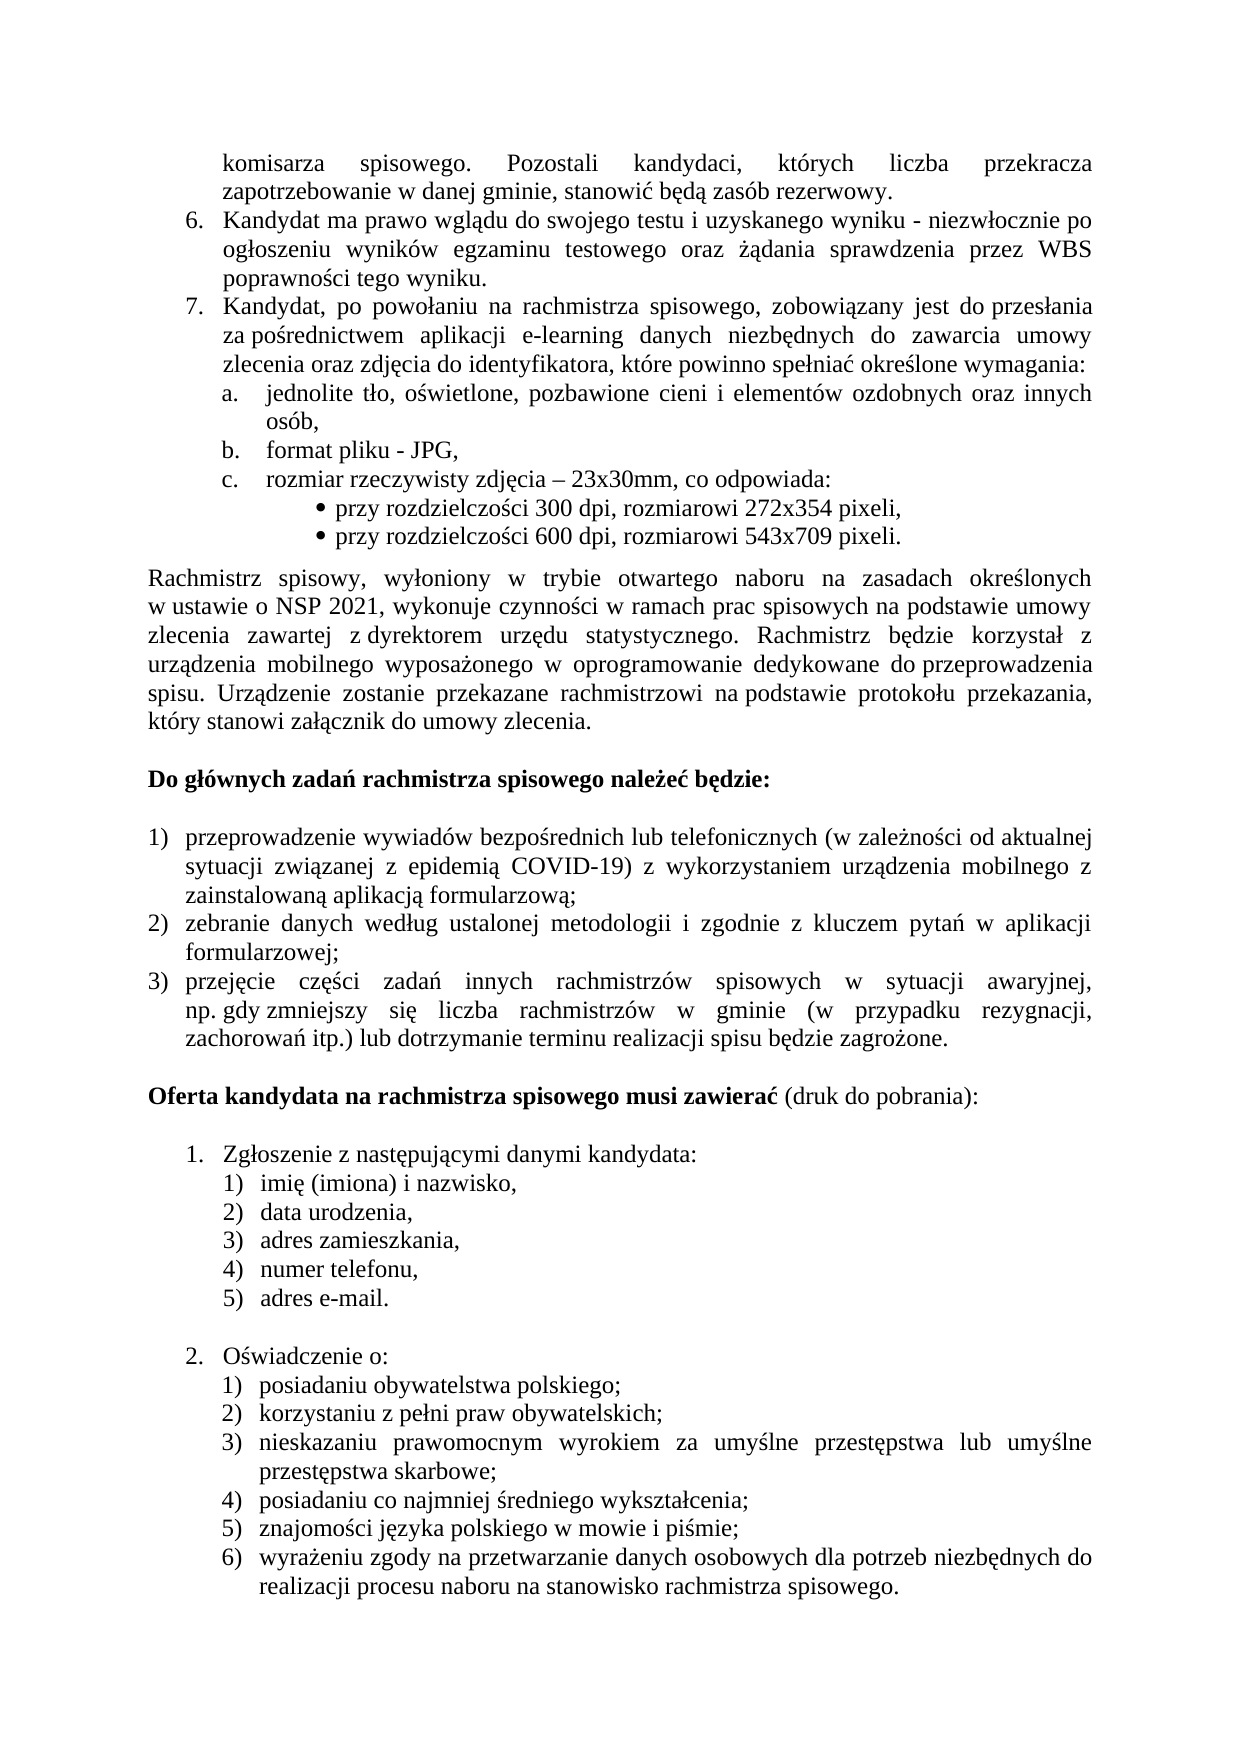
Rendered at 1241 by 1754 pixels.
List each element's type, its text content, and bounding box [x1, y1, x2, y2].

list znajomości języka polskiego w mowie i piśmie; [221, 1513, 1093, 1542]
list posiadaniu co najmniej średniego wykształcenia; [221, 1485, 1093, 1513]
list posiadaniu obywatelstwa polskiego; [221, 1370, 1093, 1398]
list Kandydat, po powołaniu na rachmistrza spisowego, zobowiązany jest do przesłania za pośrednictwem aplikacji e-learning danych niezbędnych do zawarcia umowy zlecenia oraz zdjęcia do identyfikatora, które powinno spełniać określone wymagania: [185, 291, 1093, 378]
list adres zamieszkania, [223, 1226, 1093, 1254]
list zebranie danych według ustalonej metodologii i zgodnie z kluczem pytań w aplikacji formularzowej; [148, 908, 1093, 966]
list Kandydat ma prawo wglądu do swojego testu i uzyskanego wyniku - niezwłocznie po ogłoszeniu wyników egzaminu testowego oraz żądania sprawdzenia przez WBS poprawności tego wyniku. [185, 205, 1093, 291]
list przejęcie części zadań innych rachmistrzów spisowych w sytuacji awaryjnej, np. gdy zmniejszy się liczba rachmistrzów w gminie (w przypadku rezygnacji, zachorowań itp.) lub dotrzymanie terminu realizacji spisu będzie zagrożone. [148, 966, 1093, 1052]
list data urodzenia, [223, 1197, 1093, 1226]
text Rachmistrz spisowy, wyłoniony w trybie otwartego naboru na zasadach określonych w ustawie o NSP 2021, wykonuje czynności w ramach prac spisowych na podstawie umowy zlecenia zawartej z dyrektorem urzędu statystycznego. Rachmistrz będzie korzystał z urządzenia mobilnego wyposażonego w oprogramowanie dedykowane do przeprowadzenia spisu. Urządzenie zostanie przekazane rachmistrzowi na podstawie protokołu przekazania, który stanowi załącznik do umowy zlecenia. [148, 563, 1093, 735]
list format pliku - JPG, [221, 435, 1093, 464]
list korzystaniu z pełni praw obywatelskich; [221, 1398, 1093, 1427]
text Do głównych zadań rachmistrza spisowego należeć będzie: [148, 764, 1093, 793]
list imię (imiona) i nazwisko, [223, 1168, 1093, 1197]
list Oświadczenie o: [185, 1341, 1093, 1370]
list rozmiar rzeczywisty zdjęcia – 23x30mm, co odpowiada: [221, 464, 1093, 493]
list przy rozdzielczości 300 dpi, rozmiarowi 272x354 pixeli, [316, 493, 1093, 521]
list numer telefonu, [223, 1254, 1093, 1283]
text Oferta kandydata na rachmistrza spisowego musi zawierać (druk do pobrania): [148, 1081, 1093, 1110]
list nieskazaniu prawomocnym wyrokiem za umyślne przestępstwa lub umyślne przestępstwa skarbowe; [221, 1427, 1093, 1485]
list jednolite tło, oświetlone, pozbawione cieni i elementów ozdobnych oraz innych osób, [221, 378, 1093, 435]
list Zgłoszenie z następującymi danymi kandydata: [185, 1139, 1093, 1168]
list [185, 148, 1093, 205]
list wyrażeniu zgody na przetwarzanie danych osobowych dla potrzeb niezbędnych do realizacji procesu naboru na stanowisko rachmistrza spisowego. [221, 1542, 1093, 1600]
list adres e-mail. [223, 1283, 1093, 1312]
list przy rozdzielczości 600 dpi, rozmiarowi 543x709 pixeli. [316, 521, 1093, 550]
list przeprowadzenie wywiadów bezpośrednich lub telefonicznych (w zależności od aktualnej sytuacji związanej z epidemią COVID-19) z wykorzystaniem urządzenia mobilnego z zainstalowaną aplikacją formularzową; [148, 822, 1093, 908]
